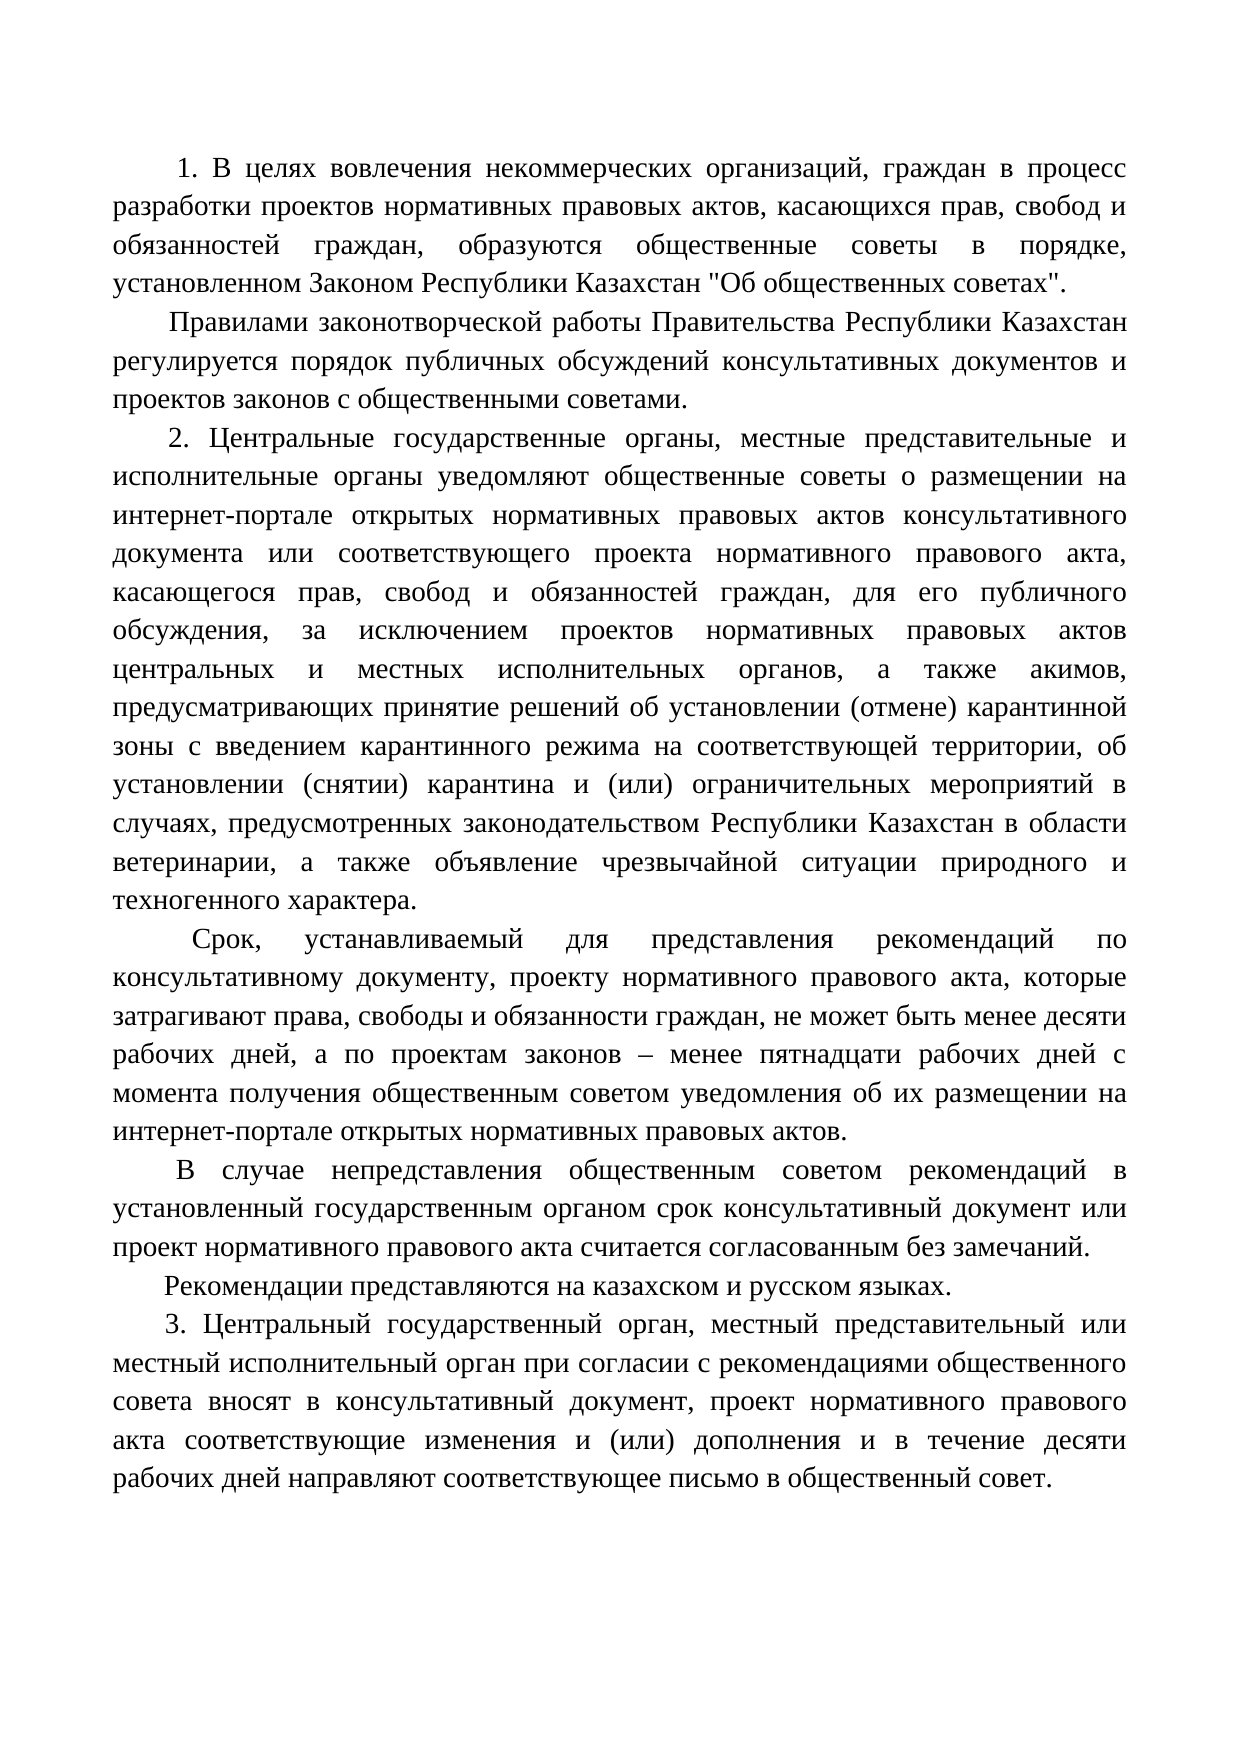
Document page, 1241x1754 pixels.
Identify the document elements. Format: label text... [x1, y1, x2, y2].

text Правилами законотворческой работы Правительства Республики Казахстан регулируется порядок публичных обсуждений консультативных документов и проектов законов с общественными советами. [112, 304, 1128, 415]
text 1. В целях вовлечения некоммерческих организаций, граждан в процесс разработки проектов нормативных правовых актов, касающихся прав, свобод и обязанностей граждан, образуются общественные советы в порядке, установленном Законом Республики Казахстан "Об общественных советах". [112, 150, 1128, 299]
text В случае непредставления общественным советом рекомендаций в установленный государственным органом срок консультативный документ или проект нормативного правового акта считается согласованным без замечаний. [112, 1152, 1128, 1263]
text Рекомендации представляются на казахском и русском языках. [112, 1268, 1128, 1301]
text Срок, устанавливаемый для представления рекомендаций по консультативному документу, проекту нормативного правового акта, которые затрагивают права, свободы и обязанности граждан, не может быть менее десяти рабочих дней, а по проектам законов – менее пятнадцати рабочих дней с момента получения общественным советом уведомления об их размещении на интернет-портале открытых нормативных правовых актов. [112, 921, 1128, 1147]
text 3. Центральный государственный орган, местный представительный или местный исполнительный орган при согласии с рекомендациями общественного совета вносят в консультативный документ, проект нормативного правового акта соответствующие изменения и (или) дополнения и в течение десяти рабочих дней направляют соответствующее письмо в общественный совет. [112, 1306, 1128, 1494]
text 2. Центральные государственные органы, местные представительные и исполнительные органы уведомляют общественные советы о размещении на интернет-портале открытых нормативных правовых актов консультативного документа или соответствующего проекта нормативного правового акта, касающегося прав, свобод и обязанностей граждан, для его публичного обсуждения, за исключением проектов нормативных правовых актов центральных и местных исполнительных органов, а также акимов, предусматривающих принятие решений об установлении (отмене) карантинной зоны с введением карантинного режима на соответствующей территории, об установлении (снятии) карантина и (или) ограничительных мероприятий в случаях, предусмотренных законодательством Республики Казахстан в области ветеринарии, а также объявление чрезвычайной ситуации природного и техногенного характера. [112, 420, 1128, 916]
